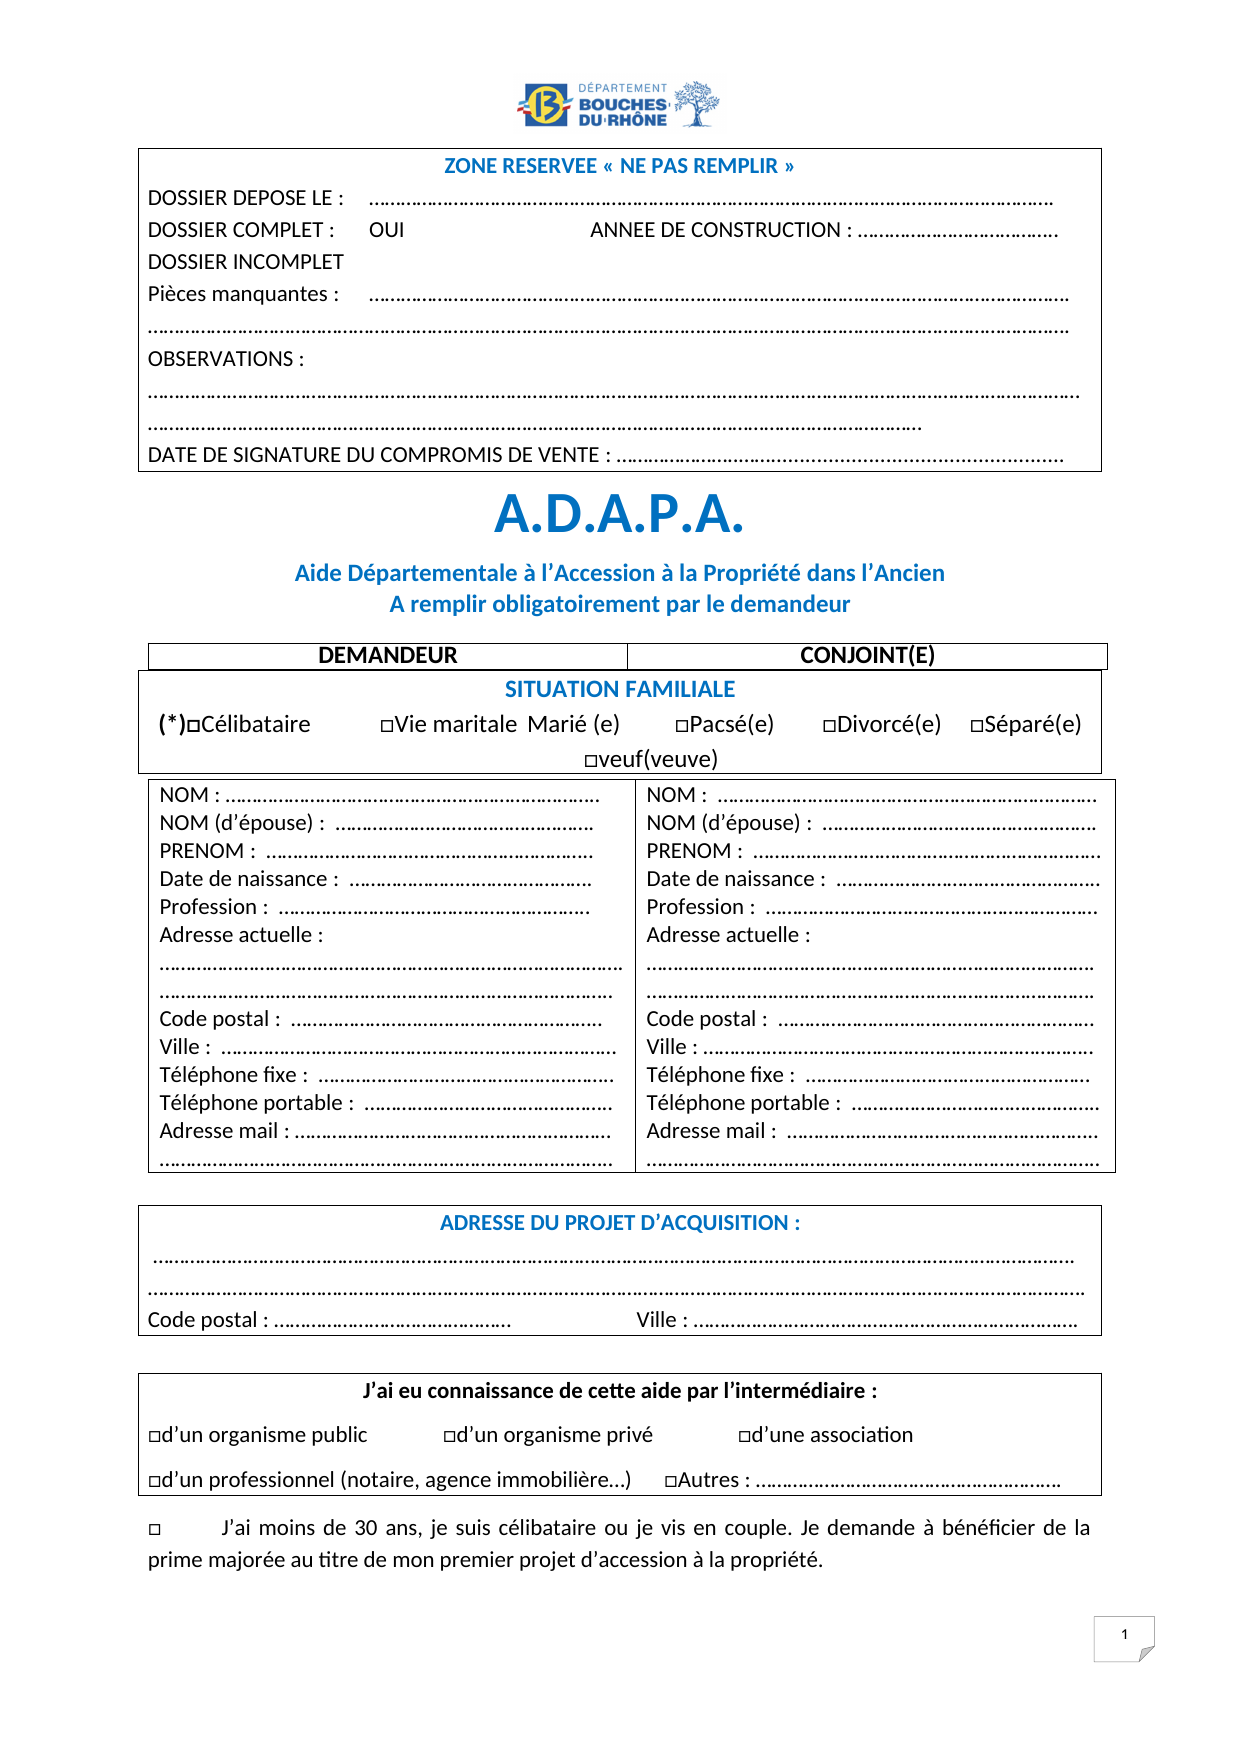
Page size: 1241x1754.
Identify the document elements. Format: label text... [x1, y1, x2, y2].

text DATE DE SIGNATURE DU COMPROMIS DE VENTE : …………………..……................................................... [139, 437, 1101, 471]
text …………………………………………………………………………………………………………………………………………………………. [139, 1238, 1101, 1269]
text …………………………………………………………………………………………………………………………………………………………. [139, 308, 1101, 340]
table_header NOM : ……………………………………………………………… NOM (d’épouse) : ……………………………………………. PRENOM : ………………………………………………………… Date de naissance : ………………………………………….. Profession : ……………………………………………………… Adresse actuelle : …………………………………………………………………………. …………………………………………………………………………. Code postal : …………………………………………………… Ville : ……………………………………………………………….. Téléphone fixe : ……………………………………………… Téléphone portable : ……………………………………….. Adresse mail : ………………………………………………….. ………………………………………………………………………….. [636, 780, 1115, 1172]
text Pièces manquantes : ……………………………………………………………………………………………………………………. [139, 276, 1101, 307]
text A remplir obligatoirement par le demandeur [148, 593, 1093, 618]
text □d’un professionnel (notaire, agence immobilière…) □Autres : …………………………………………………. [139, 1462, 1101, 1495]
text (*)□Célibataire □Vie maritale Marié (e) □Pacsé(e) □Divorcé(e) □Séparé(e) □veuf(veuve) [139, 705, 1101, 773]
text DOSSIER COMPLET : OUI ANNEE DE CONSTRUCTION : ……………………………….. [139, 212, 1101, 243]
text ADRESSE DU PROJET D’ACQUISITION : [139, 1206, 1101, 1237]
text ZONE RESERVEE « NE PAS REMPLIR » [139, 149, 1101, 179]
text DOSSIER DEPOSE LE : …………………………………………………………………………………………………………………. [139, 180, 1101, 211]
text ……………………………………………………………………………………………………………………………………………………………. [139, 1270, 1101, 1301]
text A.D.A.P.A. [148, 476, 1093, 547]
text Code postal : ……………………………………… Ville : ………………………………………………………………. [139, 1302, 1101, 1335]
text Aide Départementale à l’Accession à la Propriété dans l’Ancien [148, 558, 1093, 588]
text SITUATION FAMILIALE [139, 671, 1101, 703]
text DOSSIER INCOMPLET [139, 244, 1101, 275]
text □ J’ai moins de 30 ans, je suis célibataire ou je vis en couple. Je demande à bénéficier de la prime majorée au titre de mon premier projet d’accession à la propriété. [148, 1513, 1093, 1573]
text J’ai eu connaissance de cette aide par l’intermédiaire : [139, 1374, 1101, 1404]
text OBSERVATIONS :……………………………………………………………………………………………………………………………………………………………………………………………………………………………………………………………………………………………… [139, 341, 1101, 436]
table_header NOM : …………………………………………………………….. NOM (d’épouse) : …………………………………………. PRENOM : …………………………………………………….. Date de naissance : ………………………………………. Profession : ………………………………………………….. Adresse actuelle : ……………………………………………………………………………. ………………………………………………………………………….. Code postal : ………………………………………………….. Ville : ………………………………………………………………… Téléphone fixe : ……………………………………………….. Téléphone portable : ……………………………………….. Adresse mail : …………………………………………………… ………………………………………………………………………….. [149, 780, 635, 1172]
table_header CONJOINT(E) [628, 644, 1107, 669]
text □d’un organisme public □d’un organisme privé □d’une association [139, 1417, 1101, 1448]
picture [513, 73, 727, 134]
table_header DEMANDEUR [149, 644, 627, 669]
